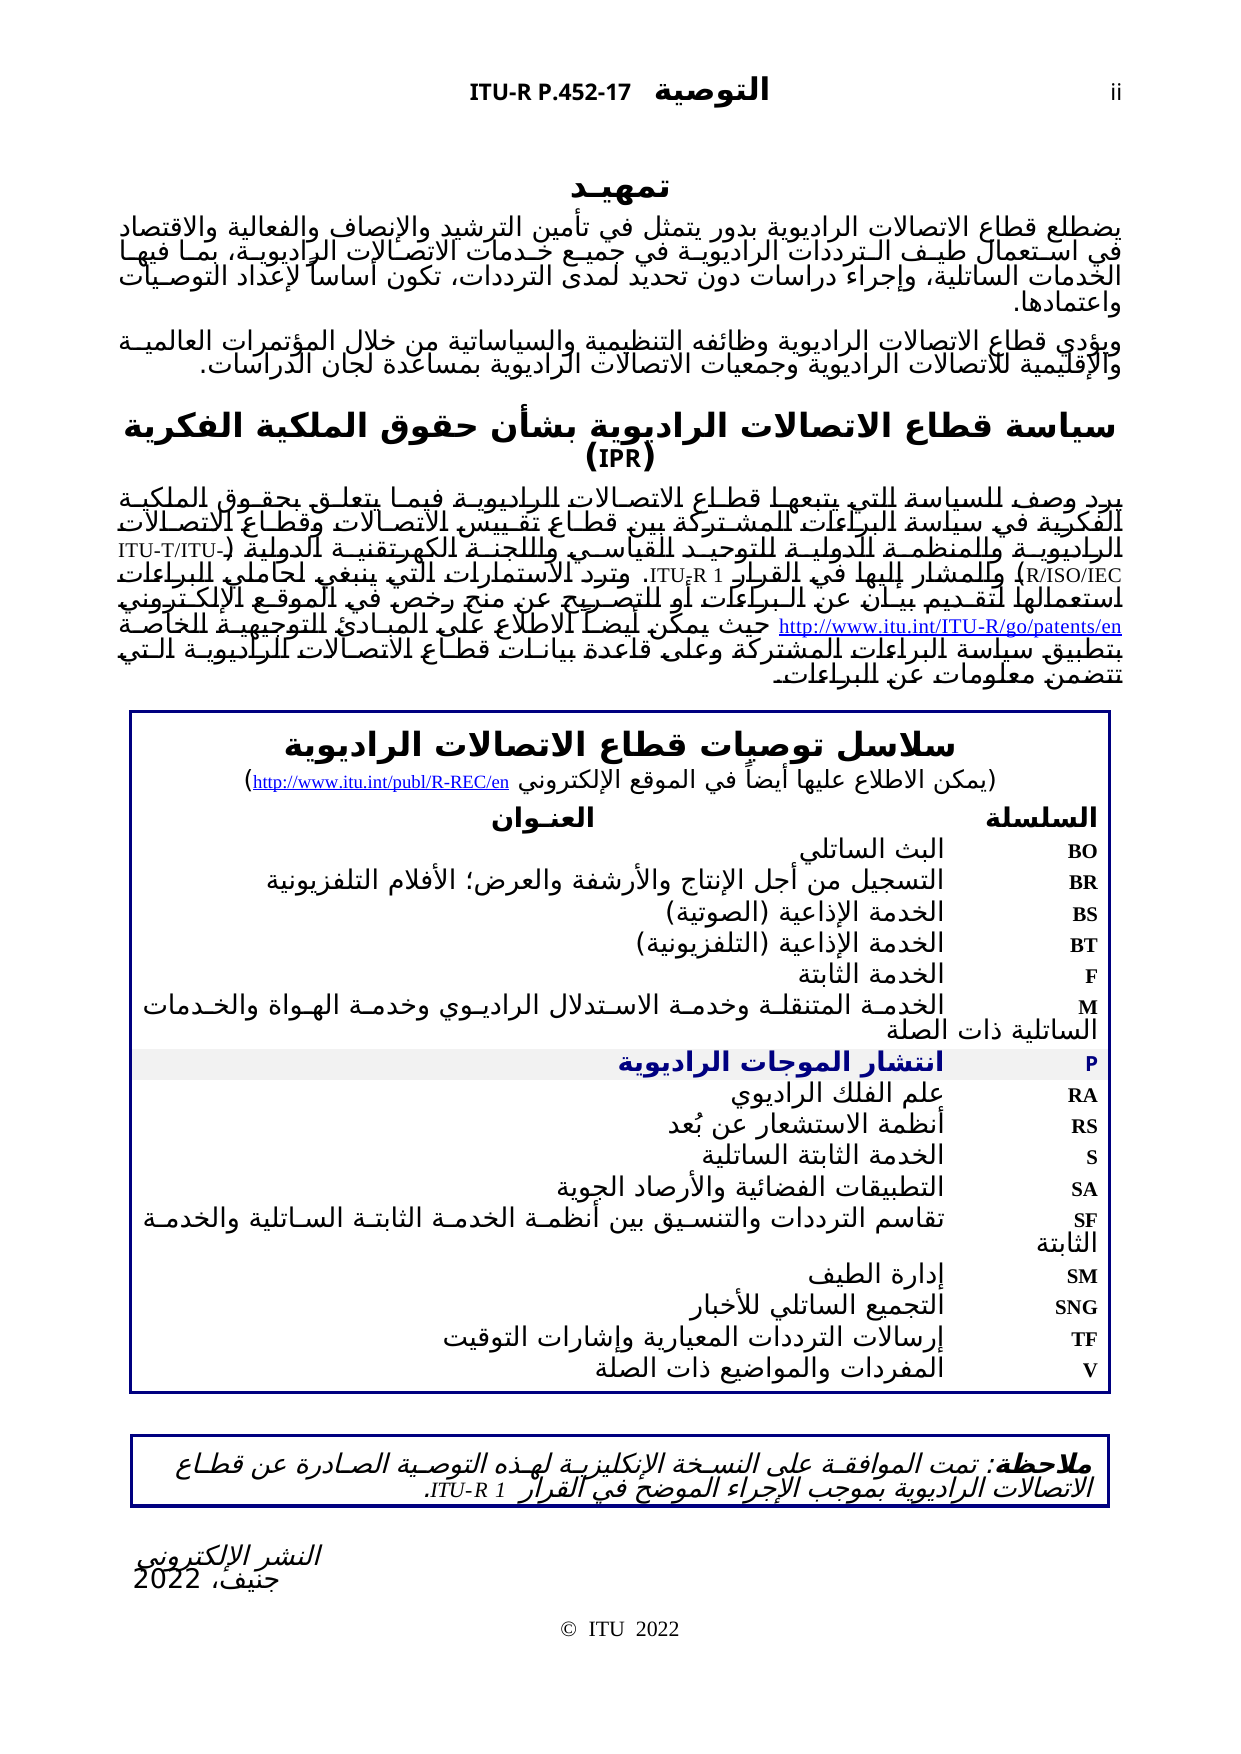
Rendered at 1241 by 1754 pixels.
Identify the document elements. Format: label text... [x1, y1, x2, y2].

table_cell SA التطبيقات الفضائية والأرصاد الجوية [132, 1174, 1108, 1205]
text النشر الإلكتروني جنيف، 2022 [133, 1545, 1122, 1595]
text سياسة قطاع الاتصالات الراديوية بشأن حقوق الملكية الفكرية (IPR) [118, 413, 1122, 475]
text ITU 2022 [118, 1620, 1122, 1641]
table_cell V المفردات والمواضيع ذات الصلة [132, 1355, 1108, 1391]
table_cell السلسلة [955, 805, 1108, 836]
table_cell العنـوان [132, 805, 955, 836]
table_cell F الخدمة الثابتة [132, 961, 1108, 993]
table_header سلاسل توصيات قطاع الاتصالات الراديوية (يمكن الاطلاع عليها أيضاً في الموقع الإلكتروني http://www.itu.int/publ/R-REC/en) [132, 713, 1108, 805]
table_cell BS الخدمة الإذاعية (الصوتية) [132, 899, 1108, 930]
table_cell BR التسجيل من أجل الإنتاج والأرشفة والعرض؛ الأفلام التلفزيونية [132, 868, 1108, 899]
table_cell M الخدمة المتنقلة وخدمة الاستدلال الراديوي وخدمة الهواة والخدمات الساتلية ذات الصلة [132, 993, 1108, 1049]
table_cell RS أنظمة الاستشعار عن بُعد [132, 1111, 1108, 1143]
text يرد وصف للسياسة التي يتبعها قطاع الاتصالات الراديوية فيما يتعلق بحقوق الملكية الفكرية في سياسة البراءات المشتركة بين قطاع تقييس الاتصالات وقطاع الاتصالات الراديوية والمنظمة الدولية للتوحيد القياسي واللجنة الكهرتقنية الدولية (ITU-T/ITU-R/ISO/IEC) والمشار إليها في القرار ITU-R 1. وترد الاستمارات التي ينبغي لحاملي البراءات استعمالها لتقديم بيان عن البراءات أو للتصريح عن منح رخص في الموقع الإلكتروني http://www.itu.int/ITU-R/go/patents/en حيث يمكن أيضاً الاطلاع على المبادئ التوجيهية الخاصة بتطبيق سياسة البراءات المشتركة وعلى قاعدة بيانات قطاع الاتصالات الراديوية التي تتضمن معلومات عن البراءات. [118, 488, 1122, 690]
text ويؤدي قطاع الاتصالات الراديوية وظائفه التنظيمية والسياساتية من خلال المؤتمرات العالمية والإقليمية للاتصالات الراديوية وجمعيات الاتصالات الراديوية بمساعدة لجان الدراسات. [118, 330, 1122, 380]
table_cell S الخدمة الثابتة الساتلية [132, 1143, 1108, 1174]
table_cell BT الخدمة الإذاعية (التلفزيونية) [132, 930, 1108, 961]
table_cell SNG التجميع الساتلي للأخبار [132, 1293, 1108, 1324]
table_cell SM إدارة الطيف [132, 1261, 1108, 1293]
table_cell P انتشار الموجات الراديوية [132, 1049, 1108, 1080]
table_cell SF تقاسم الترددات والتنسيق بين أنظمة الخدمة الثابتة الساتلية والخدمة الثابتة [132, 1205, 1108, 1261]
table_cell TF إرسالات الترددات المعيارية وإشارات التوقيت [132, 1324, 1108, 1355]
text يضطلع قطاع الاتصالات الراديوية بدور يتمثل في تأمين الترشيد والإنصاف والفعالية والاقتصاد في استعمال طيف الترددات الراديوية في جميع خدمات الاتصالات الراديوية، بما فيها الخدمات الساتلية، وإجراء دراسات دون تحديد لمدى الترددات، تكون أساساً لإعداد التوصيات واعتمادها. [118, 216, 1122, 317]
table_cell BO البث الساتلي [132, 836, 1108, 868]
table_cell RA علم الفلك الراديوي [132, 1080, 1108, 1111]
table_header ملاحظة: تمت الموافقة على النسخة الإنكليزية لهذه التوصية الصادرة عن قطاع الاتصالات الراديوية بموجب الإجراء الموضح في القرار ITU-R 1. [133, 1437, 1107, 1504]
text تمهيـد [118, 173, 1122, 204]
